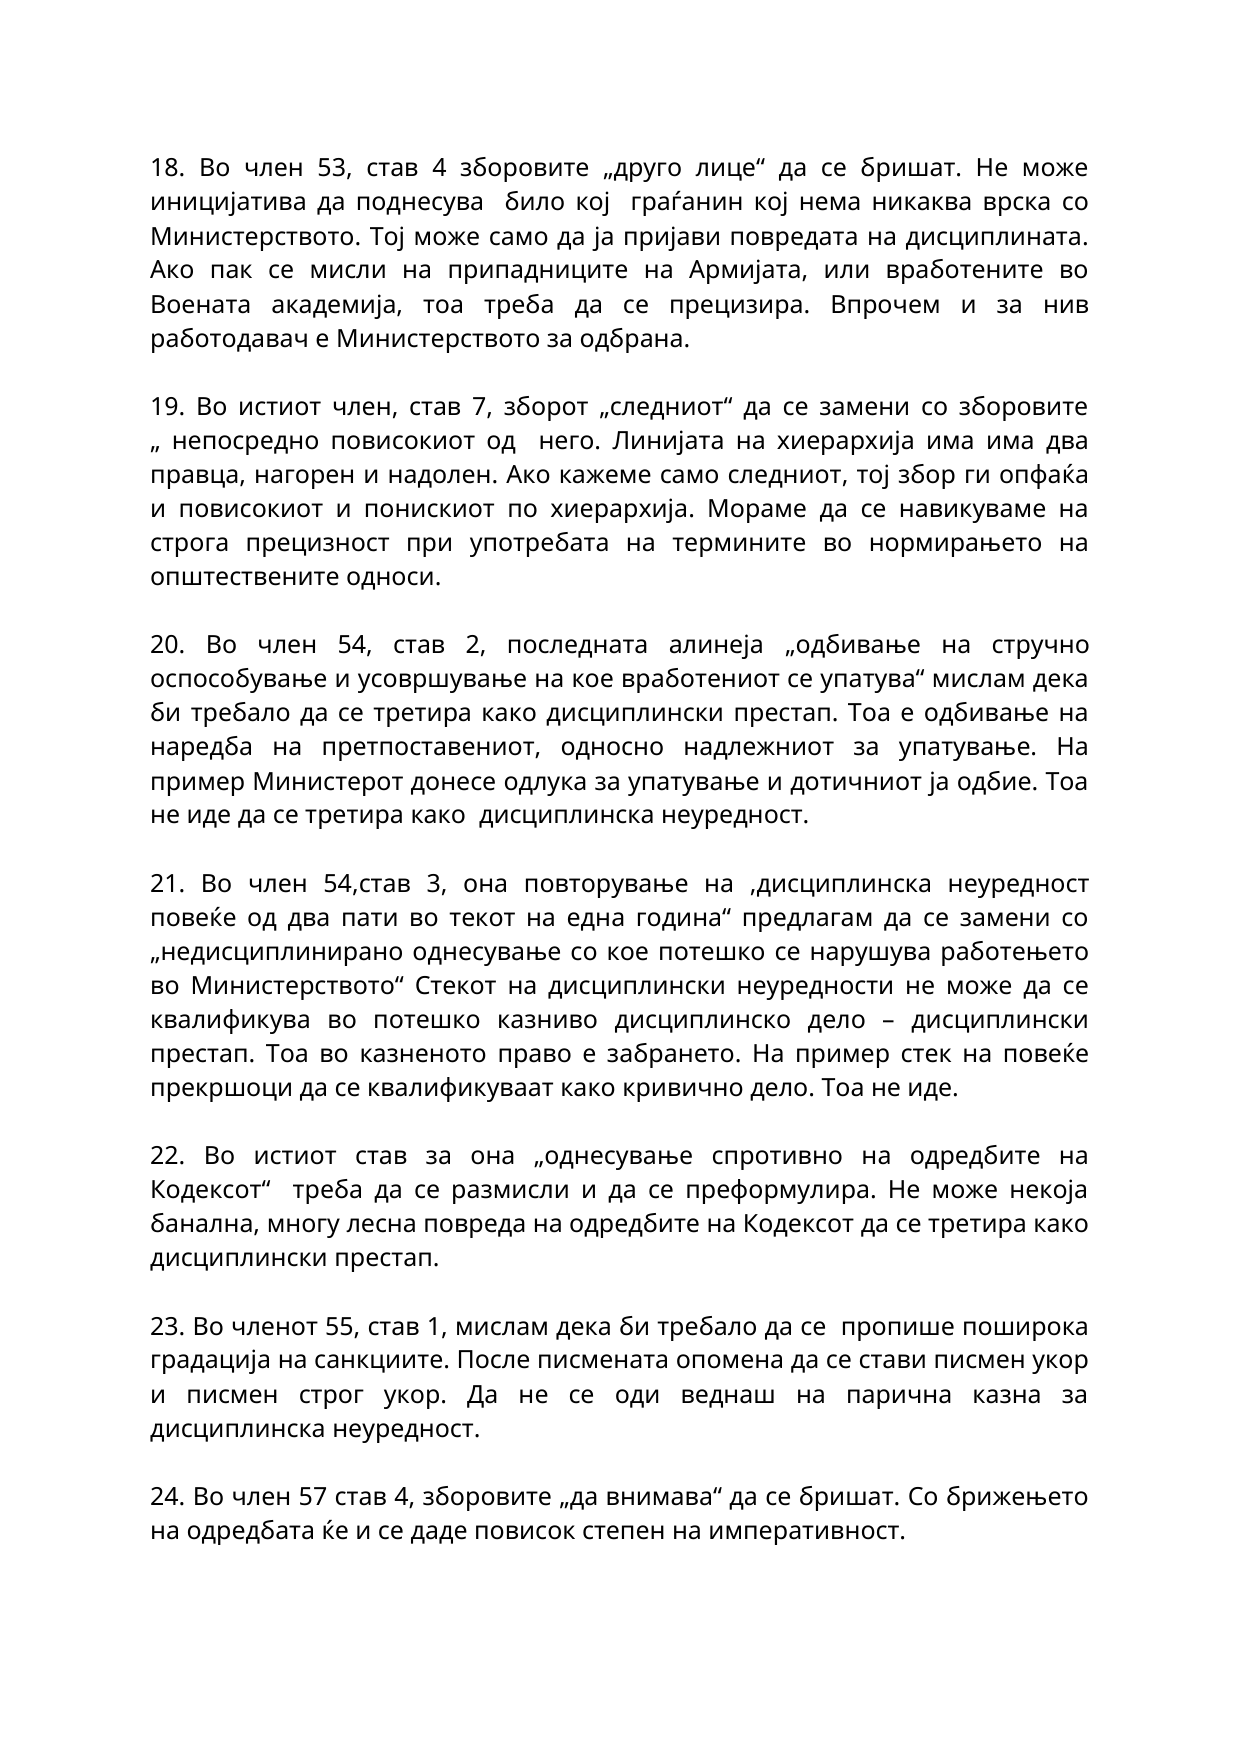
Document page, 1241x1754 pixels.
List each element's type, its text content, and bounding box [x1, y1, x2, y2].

text 18. Во член 53, став 4 зборовите „друго лице“ да се бришат. Не може иницијатива да поднесува било кој граѓанин кој нема никаква врска со Министерството. Тој може само да ја пријави повредата на дисциплината. Ако пак се мисли на припадниците на Армијата, или вработените во Воената академија, тоа треба да се прецизира. Впрочем и за нив работодавач е Министерството за одбрана. [150, 150, 1090, 354]
text 22. Во истиот став за она „однесување спротивно на одредбите на Кодексот“ треба да се размисли и да се преформулира. Не може некоја банална, многу лесна повреда на одредбите на Кодексот да се третира како дисциплински престап. [150, 1138, 1090, 1274]
text 21. Во член 54,став 3, она повторување на ,дисциплинска неуредност повеќе од два пати во текот на една година“ предлагам да се замени со „недисциплинирано однесување со кое потешко се нарушува работењето во Министерството“ Стекот на дисциплински неуредности не може да се квалификува во потешко казниво дисциплинско дело – дисциплински престап. Тоа во казненото право е забрането. На пример стек на повеќе прекршоци да се квалификуваат како кривично дело. Тоа не иде. [150, 865, 1090, 1104]
text 20. Во член 54, став 2, последната алинеја „одбивање на стручно оспособување и усовршување на кое вработениот се упатува“ мислам дека би требало да се третира како дисциплински престап. Тоа е одбивање на наредба на претпоставениот, односно надлежниот за упатување. На пример Министерот донесе одлука за упатување и дотичниот ја одбие. Тоа не иде да се третира како дисциплинска неуредност. [150, 627, 1090, 831]
text 23. Во членот 55, став 1, мислам дека би требало да се пропише поширока градација на санкциите. После писмената опомена да се стави писмен укор и писмен строг укор. Да не се оди веднаш на парична казна за дисциплинска неуредност. [150, 1308, 1090, 1444]
text 24. Во член 57 став 4, зборовите „да внимава“ да се бришат. Со брижењето на одредбата ќе и се даде повисок степен на императивност. [150, 1478, 1090, 1547]
text 19. Во истиот член, став 7, зборот „следниот“ да се замени со зборовите „ непосредно повисокиот од него. Линијата на хиерархија има има два правца, нагорен и надолен. Ако кажеме само следниот, тој збор ги опфаќа и повисокиот и понискиот по хиерархија. Мораме да се навикуваме на строга прецизност при употребата на термините во нормирањето на општествените односи. [150, 388, 1090, 593]
